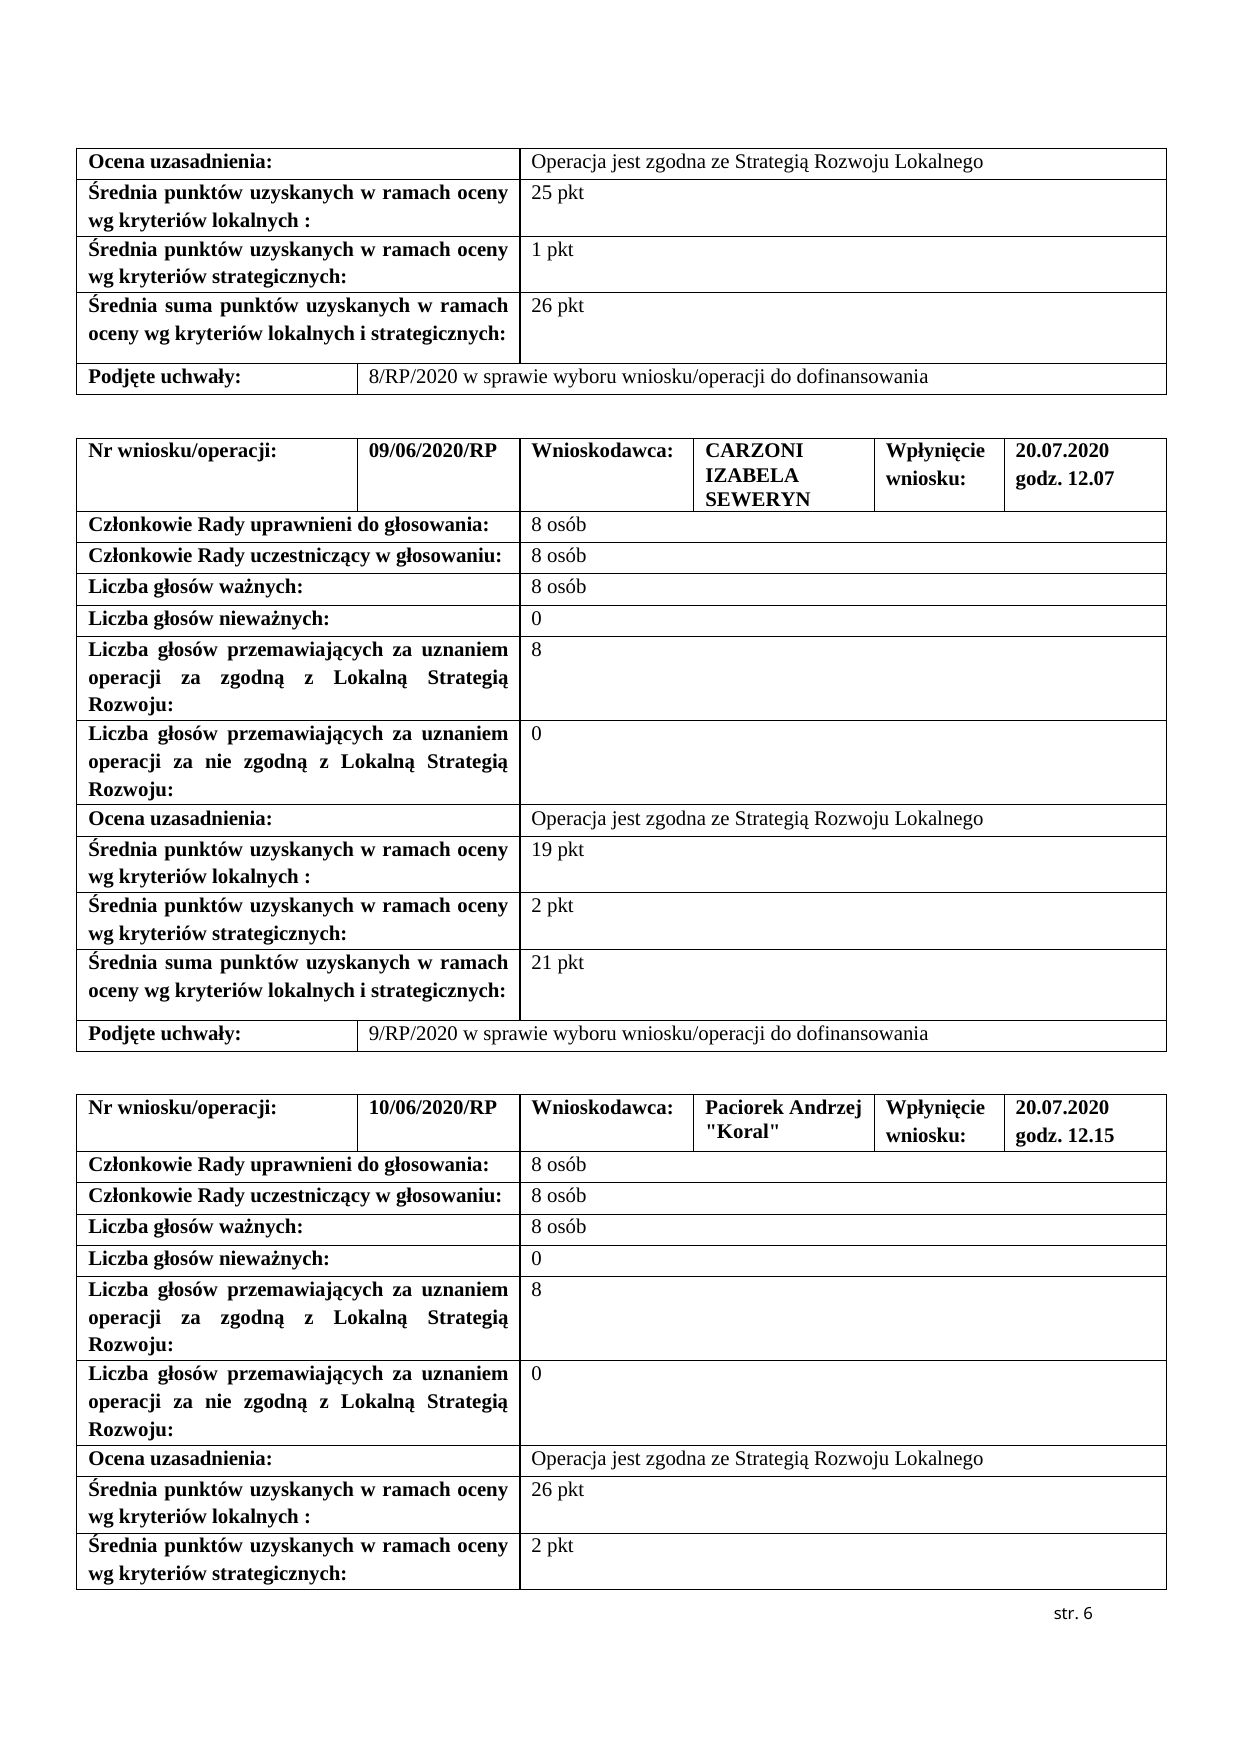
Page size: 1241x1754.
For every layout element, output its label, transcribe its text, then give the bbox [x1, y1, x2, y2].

table_cell Ocena uzasadnienia: [77, 805, 519, 836]
table_cell 2 pkt [521, 1534, 1166, 1589]
table_cell Podjęte uchwały: [77, 1021, 357, 1051]
table_cell 8 [521, 1277, 1166, 1360]
table_cell Liczba głosów przemawiających za uznaniem operacji za nie zgodną z Lokalną Strategią Rozwoju: [77, 1361, 519, 1444]
table_cell 19 pkt [521, 837, 1166, 892]
table_cell Średnia punktów uzyskanych w ramach oceny wg kryteriów strategicznych: [77, 893, 519, 949]
table_cell 8 osób [521, 1215, 1166, 1245]
table_cell Średnia punktów uzyskanych w ramach oceny wg kryteriów strategicznych: [77, 1534, 519, 1589]
table_cell 8 osób [521, 512, 1166, 542]
table_cell Średnia punktów uzyskanych w ramach oceny wg kryteriów lokalnych : [77, 180, 519, 236]
table_cell Liczba głosów przemawiających za uznaniem operacji za zgodną z Lokalną Strategią Rozwoju: [77, 637, 519, 720]
table_cell 8 [521, 637, 1166, 720]
table_header Wpłynięcie wniosku: [875, 439, 1004, 511]
table_cell 8 osób [521, 574, 1166, 605]
table_cell Członkowie Rady uprawnieni do głosowania: [77, 512, 519, 542]
table_cell 8 osób [521, 543, 1166, 573]
table_cell Liczba głosów przemawiających za uznaniem operacji za nie zgodną z Lokalną Strategią Rozwoju: [77, 721, 519, 804]
table_header 10/06/2020/RP [358, 1095, 519, 1151]
table_cell Operacja jest zgodna ze Strategią Rozwoju Lokalnego [521, 1446, 1166, 1476]
table_cell 25 pkt [521, 180, 1166, 236]
table_cell Ocena uzasadnienia: [77, 1446, 519, 1476]
table_cell 0 [521, 1246, 1166, 1276]
table_cell Operacja jest zgodna ze Strategią Rozwoju Lokalnego [521, 149, 1166, 179]
table_cell Liczba głosów nieważnych: [77, 1246, 519, 1276]
table_header 20.07.2020 godz. 12.07 [1005, 439, 1166, 511]
table_header Nr wniosku/operacji: [77, 1095, 357, 1151]
table_cell Liczba głosów ważnych: [77, 574, 519, 605]
table_cell 8 osób [521, 1183, 1166, 1213]
table_header Wnioskodawca: [521, 1095, 693, 1151]
table_cell Członkowie Rady uczestniczący w głosowaniu: [77, 543, 519, 573]
table_header CARZONI IZABELA SEWERYN [694, 439, 874, 511]
table_cell 0 [521, 721, 1166, 804]
table_cell 9/RP/2020 w sprawie wyboru wniosku/operacji do dofinansowania [358, 1021, 1166, 1051]
table_cell Liczba głosów ważnych: [77, 1215, 519, 1245]
table_cell 8 osób [521, 1152, 1166, 1182]
table_header 09/06/2020/RP [358, 439, 519, 511]
table_cell 8/RP/2020 w sprawie wyboru wniosku/operacji do dofinansowania [358, 364, 1166, 394]
table_header Wnioskodawca: [521, 439, 693, 511]
table_cell Średnia punktów uzyskanych w ramach oceny wg kryteriów strategicznych: [77, 237, 519, 292]
table_cell Operacja jest zgodna ze Strategią Rozwoju Lokalnego [521, 805, 1166, 836]
table_cell Średnia suma punktów uzyskanych w ramach oceny wg kryteriów lokalnych i strategicznych: [77, 293, 519, 363]
table_cell Średnia suma punktów uzyskanych w ramach oceny wg kryteriów lokalnych i strategicznych: [77, 950, 519, 1020]
table_cell Średnia punktów uzyskanych w ramach oceny wg kryteriów lokalnych : [77, 837, 519, 892]
table_cell 26 pkt [521, 1477, 1166, 1532]
table_cell Członkowie Rady uprawnieni do głosowania: [77, 1152, 519, 1182]
table_cell Ocena uzasadnienia: [77, 149, 519, 179]
table_cell 26 pkt [521, 293, 1166, 363]
table_cell Członkowie Rady uczestniczący w głosowaniu: [77, 1183, 519, 1213]
table_header Wpłynięcie wniosku: [875, 1095, 1004, 1151]
table_cell Liczba głosów nieważnych: [77, 606, 519, 636]
table_cell Liczba głosów przemawiających za uznaniem operacji za zgodną z Lokalną Strategią Rozwoju: [77, 1277, 519, 1360]
table_cell Średnia punktów uzyskanych w ramach oceny wg kryteriów lokalnych : [77, 1477, 519, 1532]
table_cell 0 [521, 1361, 1166, 1444]
table_header Paciorek Andrzej "Koral" [694, 1095, 874, 1151]
table_cell Podjęte uchwały: [77, 364, 357, 394]
table_header Nr wniosku/operacji: [77, 439, 357, 511]
table_cell 1 pkt [521, 237, 1166, 292]
table_cell 21 pkt [521, 950, 1166, 1020]
table_header 20.07.2020 godz. 12.15 [1005, 1095, 1166, 1151]
table_cell 2 pkt [521, 893, 1166, 949]
table_cell 0 [521, 606, 1166, 636]
